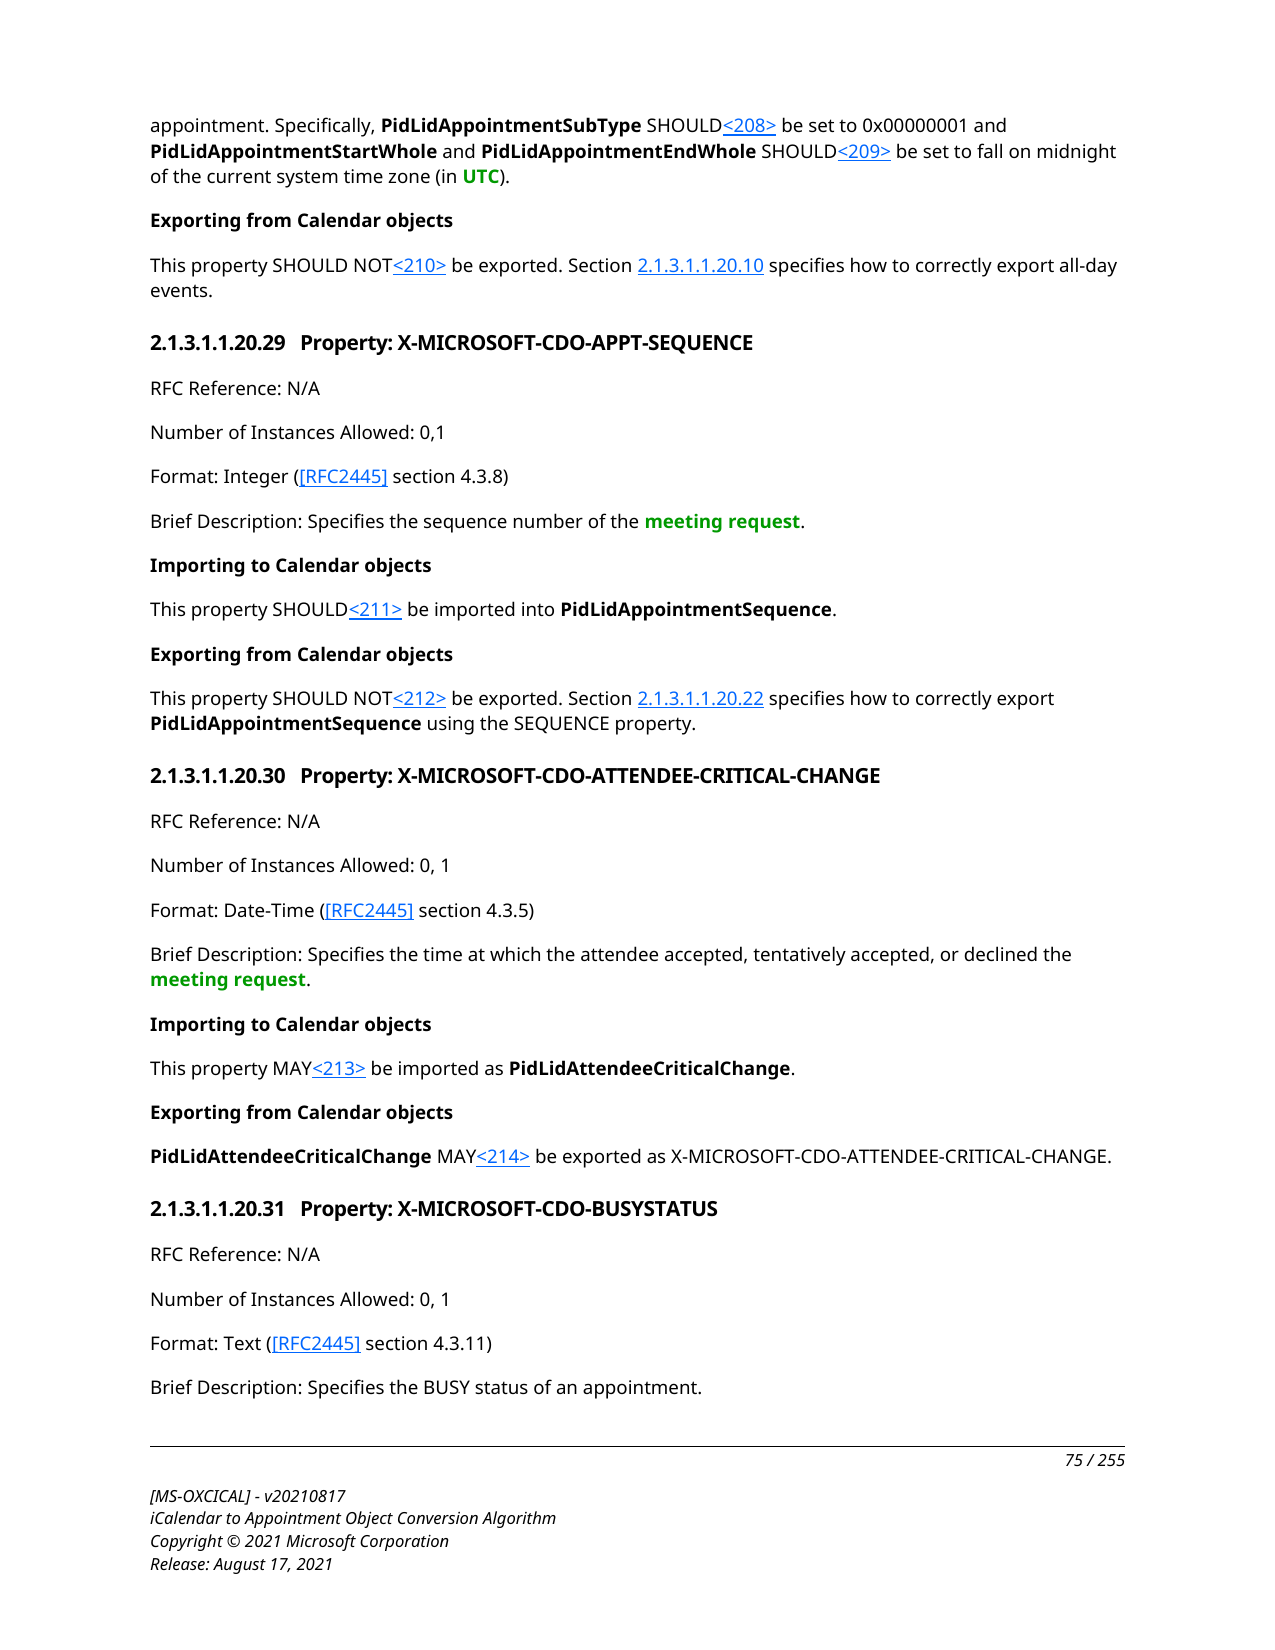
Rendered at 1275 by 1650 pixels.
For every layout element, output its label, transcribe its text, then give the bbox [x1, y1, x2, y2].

text This property SHOULD<211> be imported into PidLidAppointmentSequence. [150, 597, 1125, 622]
subtitle Property: X-MICROSOFT-CDO-APPT-SEQUENCE [150, 328, 1125, 357]
text Brief Description: Specifies the sequence number of the meeting request. [150, 508, 1125, 534]
text Number of Instances Allowed: 0, 1 [150, 853, 1125, 878]
text Importing to Calendar objects [150, 552, 1125, 578]
text Format: Text ([RFC2445] section 4.3.11) [150, 1330, 1125, 1356]
text Format: Integer ([RFC2445] section 4.3.8) [150, 464, 1125, 489]
text This property SHOULD NOT<210> be exported. Section 2.1.3.1.1.20.10 specifies how to correctly export all-day events. [150, 252, 1125, 303]
text Number of Instances Allowed: 0,1 [150, 419, 1125, 445]
subtitle Property: X-MICROSOFT-CDO-ATTENDEE-CRITICAL-CHANGE [150, 761, 1125, 790]
text Format: Date-Time ([RFC2445] section 4.3.5) [150, 897, 1125, 922]
text RFC Reference: N/A [150, 1242, 1125, 1267]
text Exporting from Calendar objects [150, 641, 1125, 666]
text RFC Reference: N/A [150, 808, 1125, 834]
text PidLidAttendeeCriticalChange MAY<214> be exported as X-MICROSOFT-CDO-ATTENDEE-CRITICAL-CHANGE. [150, 1144, 1125, 1169]
text Importing to Calendar objects [150, 1011, 1125, 1037]
text Brief Description: Specifies the BUSY status of an appointment. [150, 1374, 1125, 1400]
text This property MAY<213> be imported as PidLidAttendeeCriticalChange. [150, 1055, 1125, 1081]
text Exporting from Calendar objects [150, 208, 1125, 233]
subtitle Property: X-MICROSOFT-CDO-BUSYSTATUS [150, 1194, 1125, 1223]
text Brief Description: Specifies the time at which the attendee accepted, tentatively accepted, or declined the meeting request. [150, 941, 1125, 992]
text Number of Instances Allowed: 0, 1 [150, 1286, 1125, 1311]
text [150, 112, 1125, 189]
text RFC Reference: N/A [150, 375, 1125, 401]
text This property SHOULD NOT<212> be exported. Section 2.1.3.1.1.20.22 specifies how to correctly export PidLidAppointmentSequence using the SEQUENCE property. [150, 685, 1125, 736]
text Exporting from Calendar objects [150, 1099, 1125, 1125]
